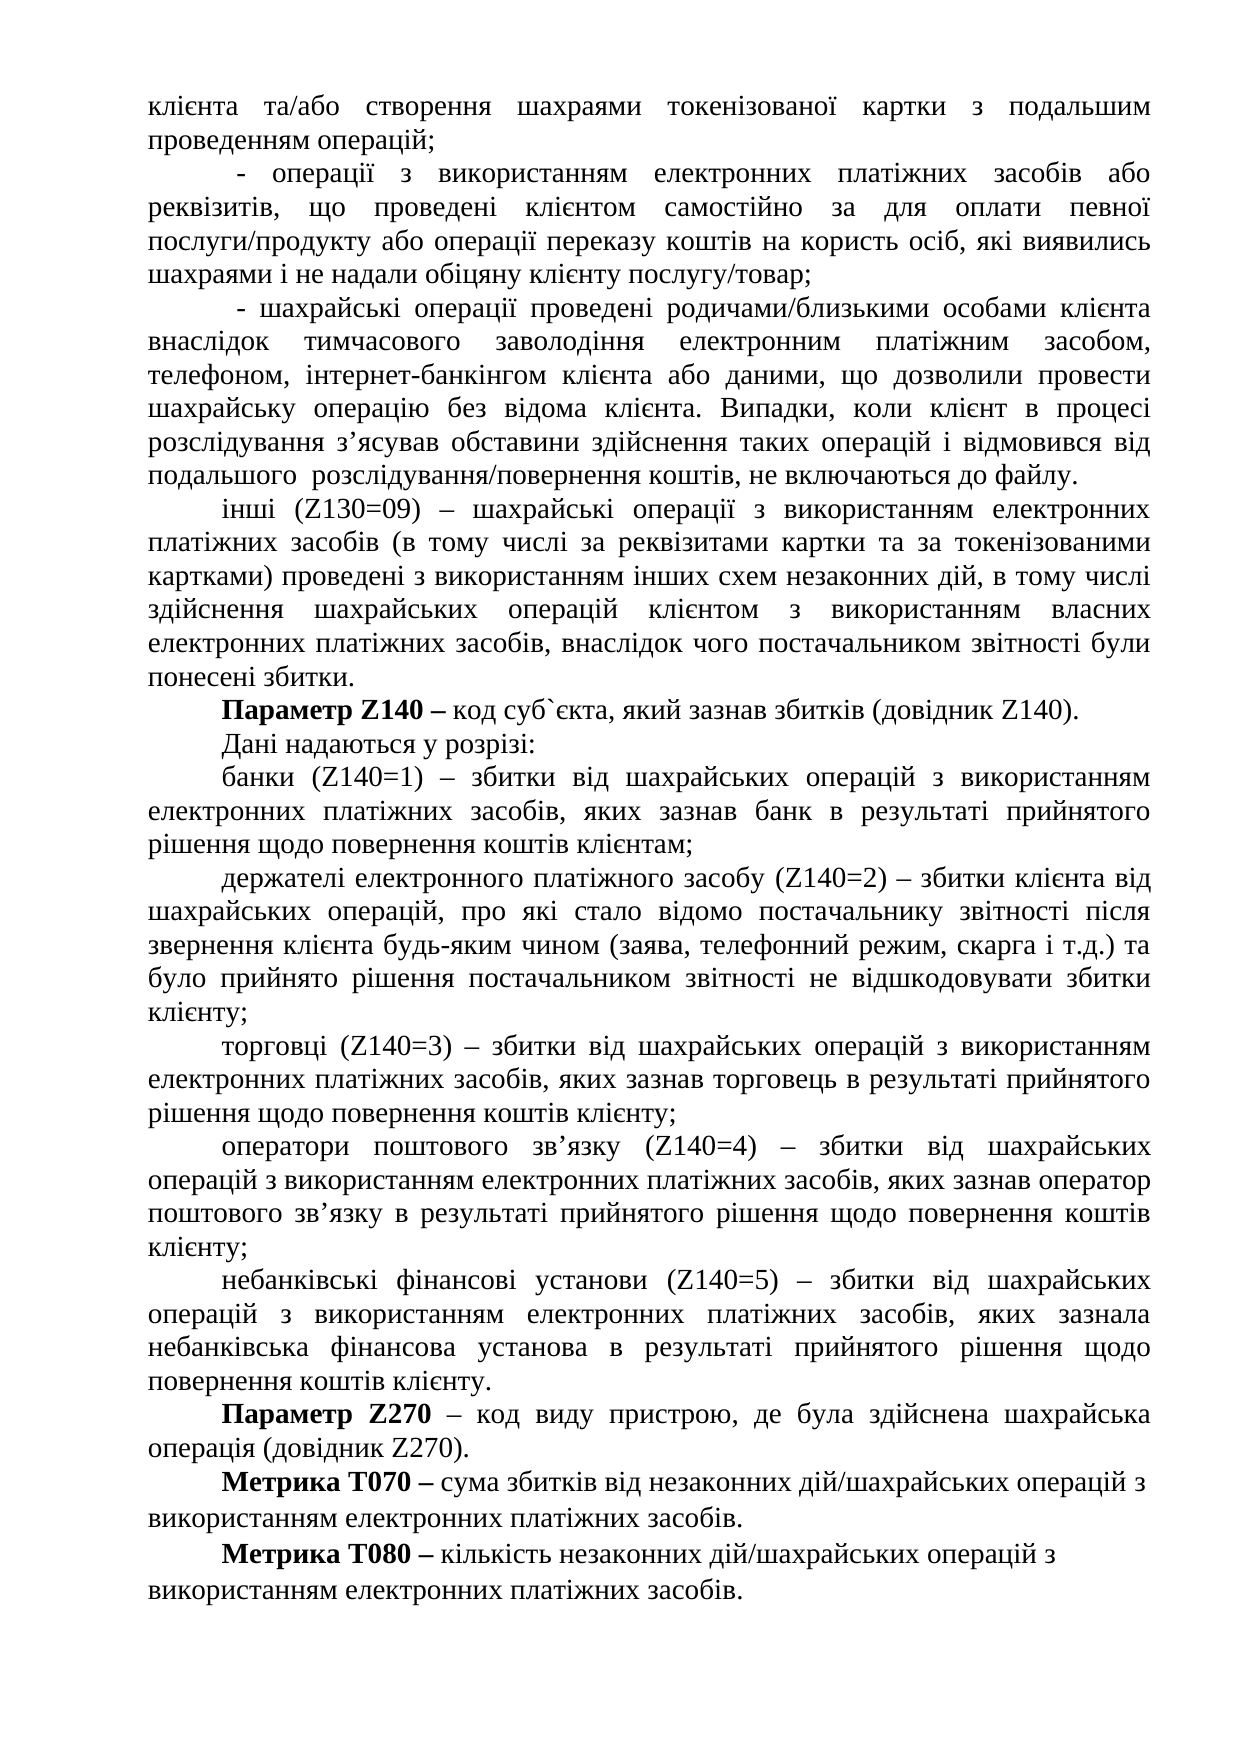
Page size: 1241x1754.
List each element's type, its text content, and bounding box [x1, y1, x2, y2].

text Параметр Z270 – код виду пристрою, де була здійснена шахрайська операція (довідник Z270). [148, 1397, 1152, 1464]
text торговці (Z140=3) – збитки від шахрайських операцій з використанням електронних платіжних засобів, яких зазнав торговець в результаті прийнятого рішення щодо повернення коштів клієнту; [148, 1028, 1152, 1128]
text - шахрайські операції проведені родичами/близькими особами клієнта внаслідок тимчасового заволодіння електронним платіжним засобом, телефоном, інтернет-банкінгом клієнта або даними, що дозволили провести шахрайську операцію без відома клієнта. Випадки, коли клієнт в процесі розслідування з’ясував обставини здійснення таких операцій і відмовився від подальшого розслідування/повернення коштів, не включаються до файлу. [148, 290, 1152, 491]
text небанківські фінансові установи (Z140=5) – збитки від шахрайських операцій з використанням електронних платіжних засобів, яких зазнала небанківська фінансова установа в результаті прийнятого рішення щодо повернення коштів клієнту. [148, 1262, 1152, 1397]
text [148, 88, 1152, 156]
text Дані надаються у розрізі: [148, 726, 1152, 759]
text інші (Z130=09) – шахрайські операції з використанням електронних платіжних засобів (в тому числі за реквізитами картки та за токенізованими картками) проведені з використанням інших схем незаконних дій, в тому числі здійснення шахрайських операцій клієнтом з використанням власних електронних платіжних засобів, внаслідок чого постачальником звітності були понесені збитки. [148, 491, 1152, 692]
text - операції з використанням електронних платіжних засобів або реквізитів, що проведені клієнтом самостійно за для оплати певної послуги/продукту або операції переказу коштів на користь осіб, які виявились шахраями і не надали обіцяну клієнту послугу/товар; [148, 156, 1152, 290]
text Параметр Z140 – код суб`єкта, який зазнав збитків (довідник Z140). [148, 692, 1152, 726]
text оператори поштового зв’язку (Z140=4) – збитки від шахрайських операцій з використанням електронних платіжних засобів, яких зазнав оператор поштового зв’язку в результаті прийнятого рішення щодо повернення коштів клієнту; [148, 1128, 1152, 1262]
text Метрика T080 – кількість незаконних дій/шахрайських операцій з використанням електронних платіжних засобів. [148, 1536, 1152, 1606]
text банки (Z140=1) – збитки від шахрайських операцій з використанням електронних платіжних засобів, яких зазнав банк в результаті прийнятого рішення щодо повернення коштів клієнтам; [148, 759, 1152, 860]
text Метрика T070 – сума збитків від незаконних дій/шахрайських операцій з використанням електронних платіжних засобів. [148, 1464, 1152, 1533]
text держателі електронного платіжного засобу (Z140=2) – збитки клієнта від шахрайських операцій, про які стало відомо постачальнику звітності після звернення клієнта будь-яким чином (заява, телефонний режим, скарга і т.д.) та було прийнято рішення постачальником звітності не відшкодовувати збитки клієнту; [148, 860, 1152, 1028]
